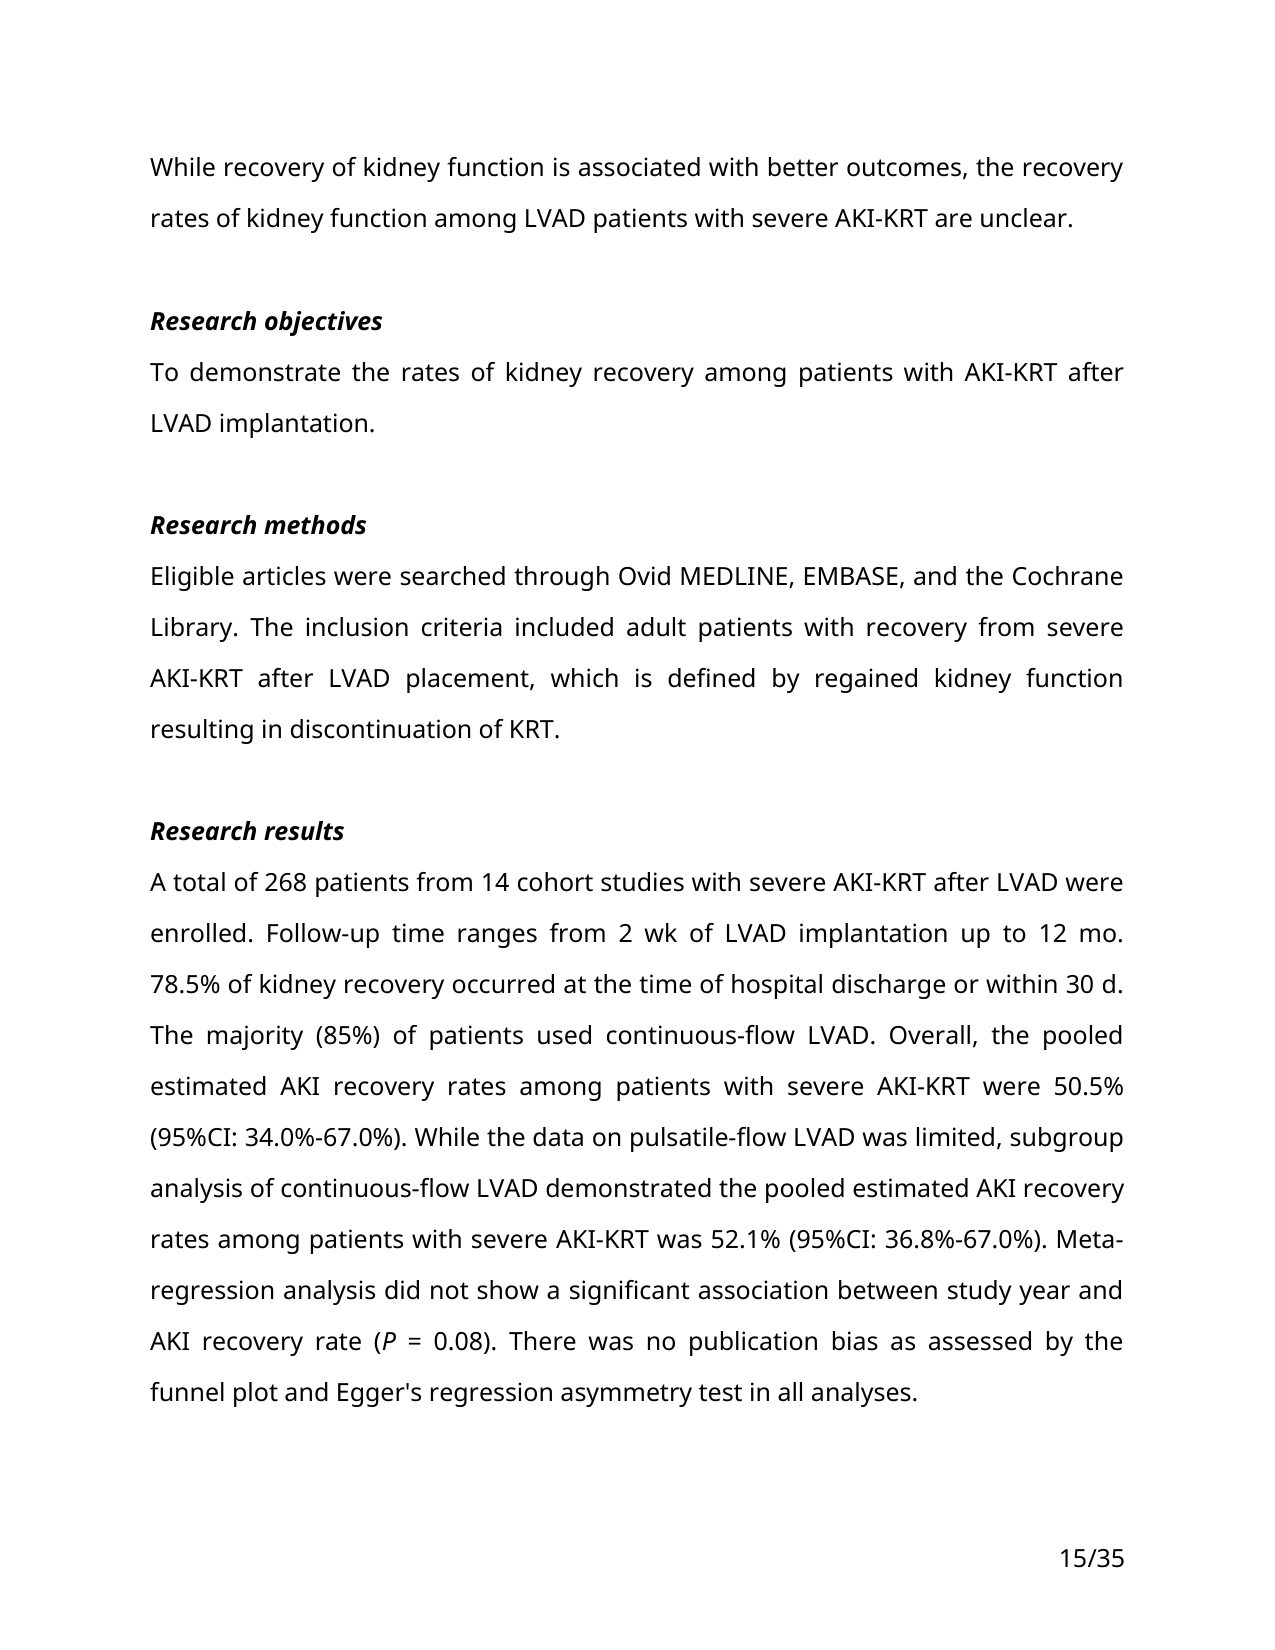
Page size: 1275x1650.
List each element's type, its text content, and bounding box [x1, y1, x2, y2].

text Research results [150, 813, 1125, 848]
text While recovery of kidney function is associated with better outcomes, the recovery rates of kidney function among LVAD patients with severe AKI-KRT are unclear. [150, 150, 1125, 235]
text To demonstrate the rates of kidney recovery among patients with AKI-KRT after LVAD implantation. [150, 354, 1125, 439]
text Research methods [150, 507, 1125, 541]
text Eligible articles were searched through Ovid MEDLINE, EMBASE, and the Cochrane Library. The inclusion criteria included adult patients with recovery from severe AKI-KRT after LVAD placement, which is defined by regained kidney function resulting in discontinuation of KRT. [150, 558, 1125, 746]
text A total of 268 patients from 14 cohort studies with severe AKI-KRT after LVAD were enrolled. Follow-up time ranges from 2 wk of LVAD implantation up to 12 mo. 78.5% of kidney recovery occurred at the time of hospital discharge or within 30 d. The majority (85%) of patients used continuous-flow LVAD. Overall, the pooled estimated AKI recovery rates among patients with severe AKI-KRT were 50.5% (95%CI: 34.0%-67.0%). While the data on pulsatile-flow LVAD was limited, subgroup analysis of continuous-flow LVAD demonstrated the pooled estimated AKI recovery rates among patients with severe AKI-KRT was 52.1% (95%CI: 36.8%-67.0%). Meta-regression analysis did not show a significant association between study year and AKI recovery rate (P = 0.08). There was no publication bias as assessed by the funnel plot and Egger's regression asymmetry test in all analyses. [150, 864, 1125, 1409]
text Research objectives [150, 303, 1125, 337]
